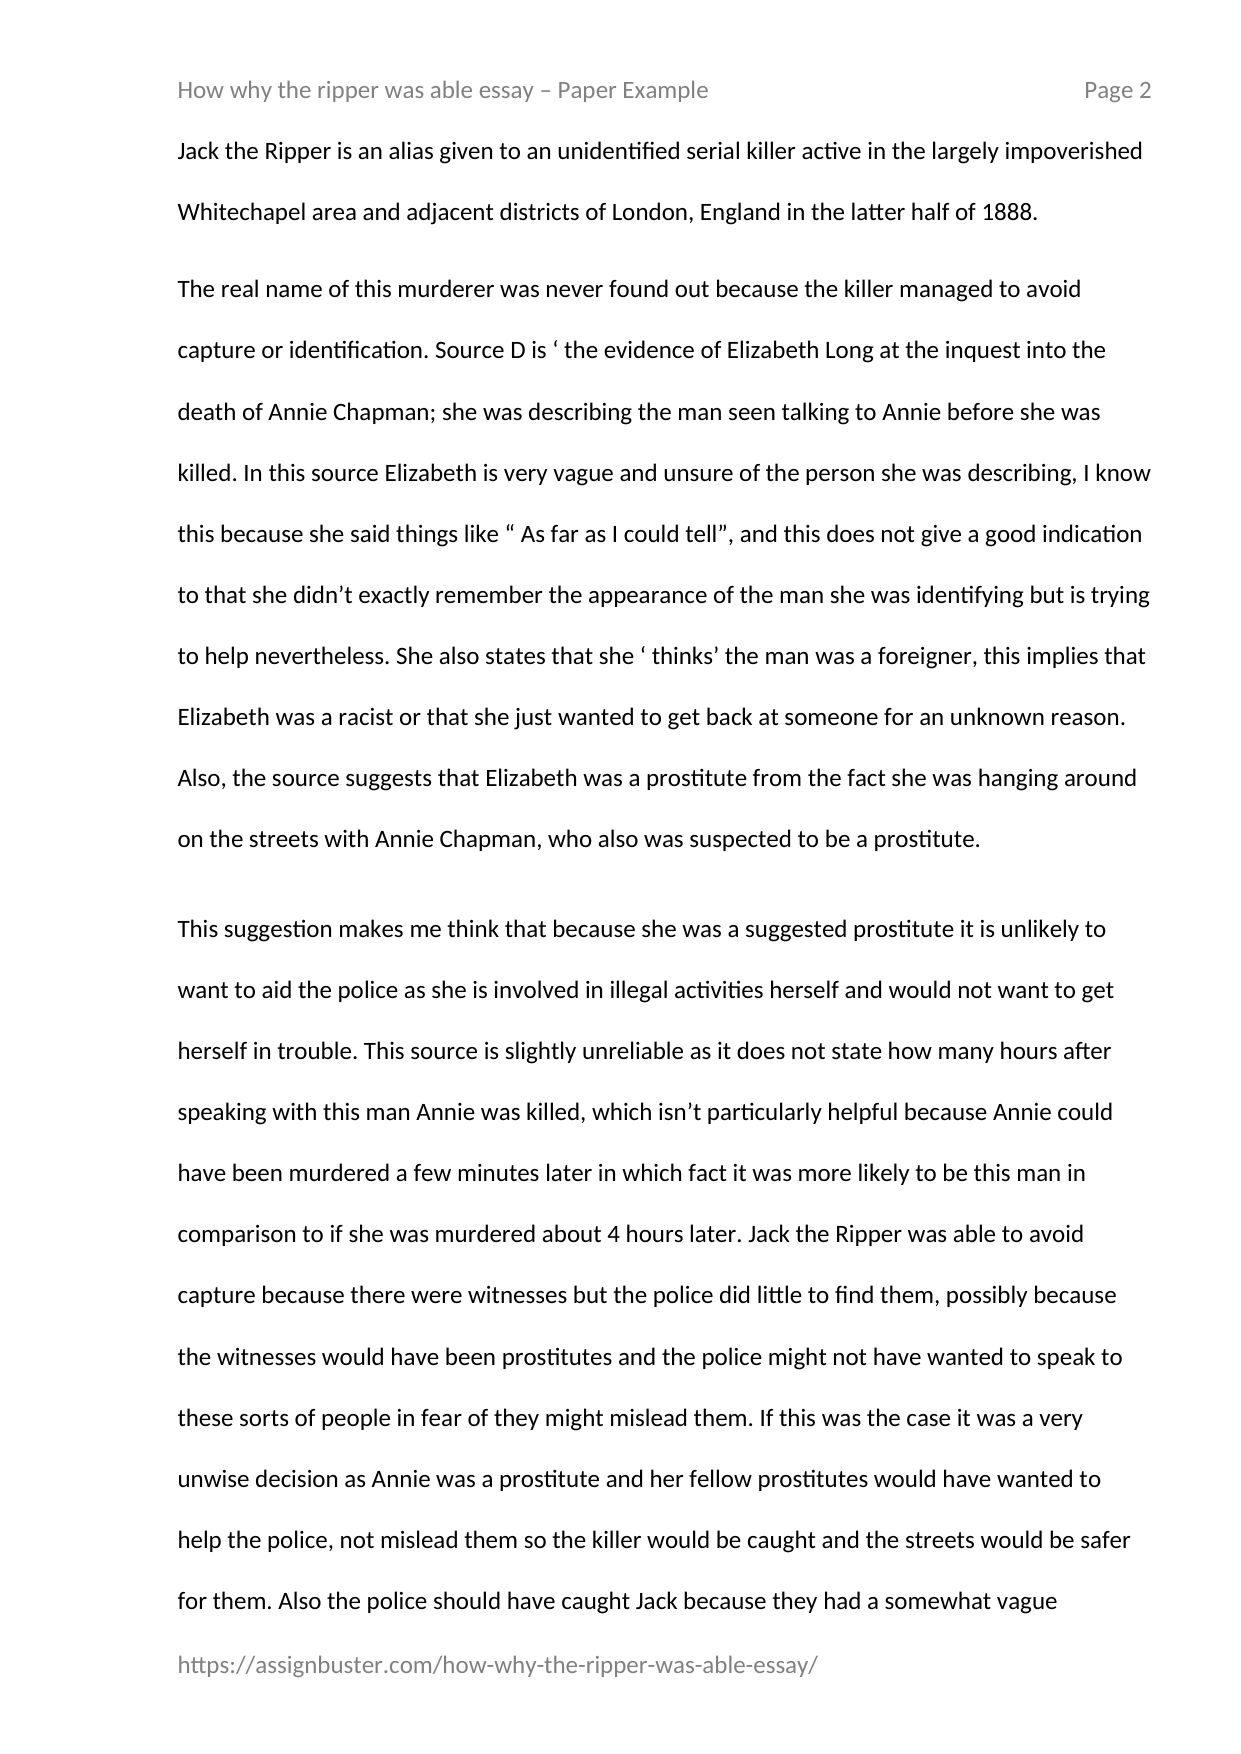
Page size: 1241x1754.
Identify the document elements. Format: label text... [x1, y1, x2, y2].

text The real name of this murderer was never found out because the killer managed to avoid capture or identification. Source D is ‘ the evidence of Elizabeth Long at the inquest into the death of Annie Chapman; she was describing the man seen talking to Annie before she was killed. In this source Elizabeth is very vague and unsure of the person she was describing, I know this because she said things like “ As far as I could tell”, and this does not give a good indication to that she didn’t exactly remember the appearance of the man she was identifying but is trying to help nevertheless. She also states that she ‘ thinks’ the man was a foreigner, this implies that Elizabeth was a racist or that she just wanted to get back at someone for an unknown reason. Also, the source suggests that Elizabeth was a prostitute from the fact she was hanging around on the streets with Annie Chapman, who also was suspected to be a prostitute. [177, 273, 1152, 853]
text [177, 913, 1152, 1615]
text Jack the Ripper is an alias given to an unidentified serial killer active in the largely impoverished Whitechapel area and adjacent districts of London, England in the latter half of 1888. [177, 135, 1152, 226]
